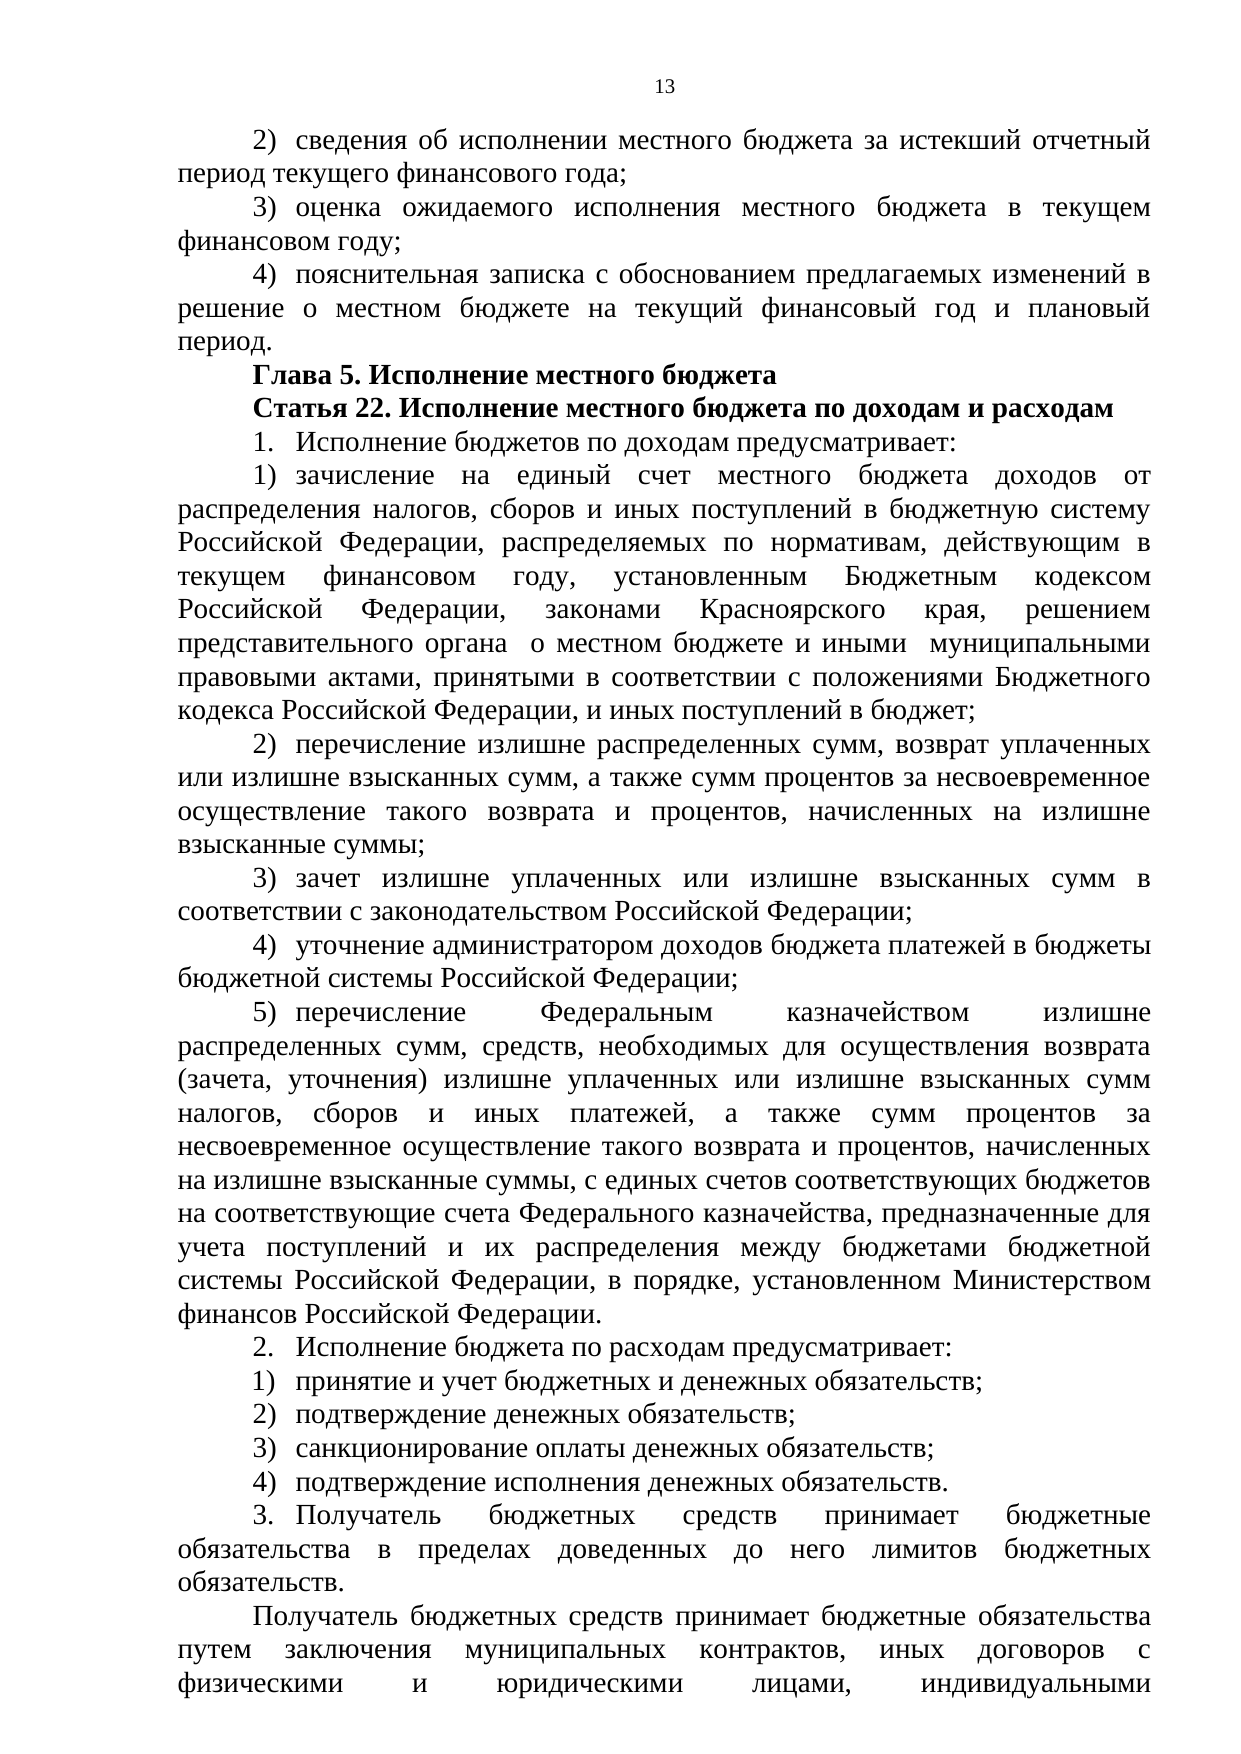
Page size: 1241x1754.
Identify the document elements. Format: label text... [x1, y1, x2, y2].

list уточнение администратором доходов бюджета платежей в бюджеты бюджетной системы Российской Федерации; [177, 927, 1152, 994]
list перечисление Федеральным казначейством излишне распределенных сумм, средств, необходимых для осуществления возврата (зачета, уточнения) излишне уплаченных или излишне взысканных сумм налогов, сборов и иных платежей, а также сумм процентов за несвоевременное осуществление такого возврата и процентов, начисленных на излишне взысканные суммы, с единых счетов соответствующих бюджетов на соответствующие счета Федерального казначейства, предназначенные для учета поступлений и их распределения между бюджетами бюджетной системы Российской Федерации, в порядке, установленном Министерством финансов Российской Федерации. [177, 994, 1152, 1329]
list санкционирование оплаты денежных обязательств; [177, 1430, 1152, 1464]
text Глава 5. Исполнение местного бюджета [177, 357, 1152, 390]
list подтверждение денежных обязательств; [177, 1397, 1152, 1430]
list пояснительная записка с обоснованием предлагаемых изменений в решение о местном бюджете на текущий финансовый год и плановый период. [177, 256, 1152, 357]
list оценка ожидаемого исполнения местного бюджета в текущем финансовом году; [177, 189, 1152, 256]
list подтверждение исполнения денежных обязательств. [177, 1464, 1152, 1497]
list зачет излишне уплаченных или излишне взысканных сумм в соответствии с законодательством Российской Федерации; [177, 860, 1152, 927]
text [177, 1598, 1152, 1698]
list принятие и учет бюджетных и денежных обязательств; [177, 1363, 1152, 1397]
list Исполнение бюджетов по доходам предусматривает: [177, 424, 1152, 457]
list сведения об исполнении местного бюджета за истекший отчетный период текущего финансового года; [177, 122, 1152, 189]
text Статья 22. Исполнение местного бюджета по доходам и расходам [177, 390, 1152, 424]
list Получатель бюджетных средств принимает бюджетные обязательства в пределах доведенных до него лимитов бюджетных обязательств. [177, 1497, 1152, 1598]
list зачисление на единый счет местного бюджета доходов от распределения налогов, сборов и иных поступлений в бюджетную систему Российской Федерации, распределяемых по нормативам, действующим в текущем финансовом году, установленным Бюджетным кодексом Российской Федерации, законами Красноярского края, решением представительного органа о местном бюджете и иными муниципальными правовыми актами, принятыми в соответствии с положениями Бюджетного кодекса Российской Федерации, и иных поступлений в бюджет; [177, 457, 1152, 726]
list перечисление излишне распределенных сумм, возврат уплаченных или излишне взысканных сумм, а также сумм процентов за несвоевременное осуществление такого возврата и процентов, начисленных на излишне взысканные суммы; [177, 726, 1152, 860]
list Исполнение бюджета по расходам предусматривает: [177, 1329, 1152, 1363]
